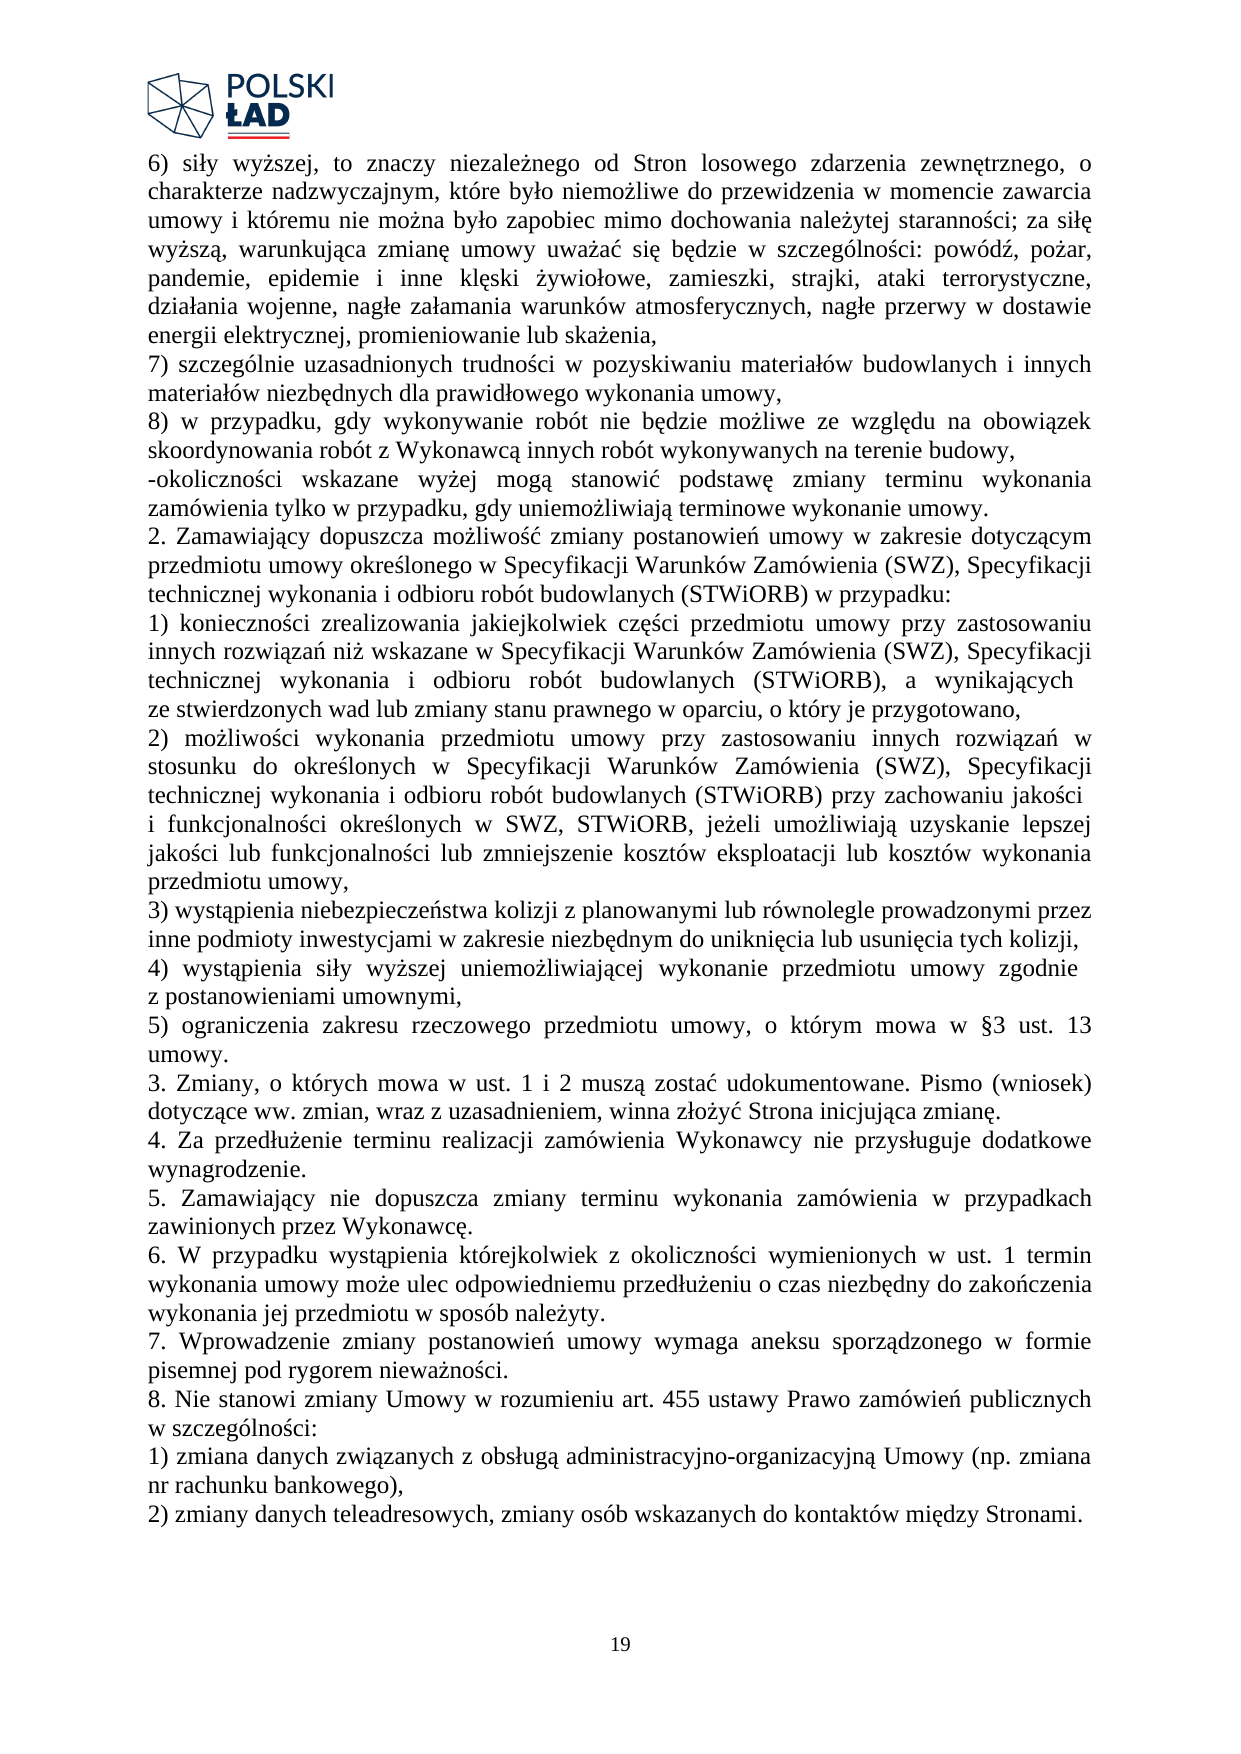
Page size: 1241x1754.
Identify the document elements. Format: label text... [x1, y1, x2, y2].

text 2) zmiany danych teleadresowych, zmiany osób wskazanych do kontaktów między Stronami. [148, 1499, 1093, 1528]
text 2) możliwości wykonania przedmiotu umowy przy zastosowaniu innych rozwiązań w stosunku do określonych w Specyfikacji Warunków Zamówienia (SWZ), Specyfikacji technicznej wykonania i odbioru robót budowlanych (STWiORB) przy zachowaniu jakości i funkcjonalności określonych w SWZ, STWiORB, jeżeli umożliwiają uzyskanie lepszej jakości lub funkcjonalności lub zmniejszenie kosztów eksploatacji lub kosztów wykonania przedmiotu umowy, [148, 723, 1093, 895]
text 2. Zamawiający dopuszcza możliwość zmiany postanowień umowy w zakresie dotyczącym przedmiotu umowy określonego w Specyfikacji Warunków Zamówienia (SWZ), Specyfikacji technicznej wykonania i odbioru robót budowlanych (STWiORB) w przypadku: [148, 521, 1093, 608]
text 5) ograniczenia zakresu rzeczowego przedmiotu umowy, o którym mowa w §3 ust. 13 umowy. [148, 1010, 1093, 1068]
text 8) w przypadku, gdy wykonywanie robót nie będzie możliwe ze względu na obowiązek skoordynowania robót z Wykonawcą innych robót wykonywanych na terenie budowy, [148, 406, 1093, 464]
picture [147, 73, 333, 139]
text 8. Nie stanowi zmiany Umowy w rozumieniu art. 455 ustawy Prawo zamówień publicznych w szczególności: [148, 1384, 1093, 1441]
text 6) siły wyższej, to znaczy niezależnego od Stron losowego zdarzenia zewnętrznego, o charakterze nadzwyczajnym, które było niemożliwe do przewidzenia w momencie zawarcia umowy i któremu nie można było zapobiec mimo dochowania należytej staranności; za siłę wyższą, warunkująca zmianę umowy uważać się będzie w szczególności: powódź, pożar, pandemie, epidemie i inne klęski żywiołowe, zamieszki, strajki, ataki terrorystyczne, działania wojenne, nagłe załamania warunków atmosferycznych, nagłe przerwy w dostawie energii elektrycznej, promieniowanie lub skażenia, [148, 148, 1093, 349]
text 7) szczególnie uzasadnionych trudności w pozyskiwaniu materiałów budowlanych i innych materiałów niezbędnych dla prawidłowego wykonania umowy, [148, 349, 1093, 406]
text 3. Zmiany, o których mowa w ust. 1 i 2 muszą zostać udokumentowane. Pismo (wniosek) dotyczące ww. zmian, wraz z uzasadnieniem, winna złożyć Strona inicjująca zmianę. [148, 1068, 1093, 1125]
text 7. Wprowadzenie zmiany postanowień umowy wymaga aneksu sporządzonego w formie pisemnej pod rygorem nieważności. [148, 1326, 1093, 1384]
text 3) wystąpienia niebezpieczeństwa kolizji z planowanymi lub równolegle prowadzonymi przez inne podmioty inwestycjami w zakresie niezbędnym do uniknięcia lub usunięcia tych kolizji, [148, 895, 1093, 953]
text 4) wystąpienia siły wyższej uniemożliwiającej wykonanie przedmiotu umowy zgodnie z postanowieniami umownymi, [148, 953, 1093, 1010]
text -okoliczności wskazane wyżej mogą stanowić podstawę zmiany terminu wykonania zamówienia tylko w przypadku, gdy uniemożliwiają terminowe wykonanie umowy. [148, 464, 1093, 521]
text 6. W przypadku wystąpienia którejkolwiek z okoliczności wymienionych w ust. 1 termin wykonania umowy może ulec odpowiedniemu przedłużeniu o czas niezbędny do zakończenia wykonania jej przedmiotu w sposób należyty. [148, 1240, 1093, 1326]
text 1) zmiana danych związanych z obsługą administracyjno-organizacyjną Umowy (np. zmiana nr rachunku bankowego), [148, 1441, 1093, 1499]
text 5. Zamawiający nie dopuszcza zmiany terminu wykonania zamówienia w przypadkach zawinionych przez Wykonawcę. [148, 1183, 1093, 1240]
text 1) konieczności zrealizowania jakiejkolwiek części przedmiotu umowy przy zastosowaniu innych rozwiązań niż wskazane w Specyfikacji Warunków Zamówienia (SWZ), Specyfikacji technicznej wykonania i odbioru robót budowlanych (STWiORB), a wynikających ze stwierdzonych wad lub zmiany stanu prawnego w oparciu, o który je przygotowano, [148, 608, 1093, 723]
text 4. Za przedłużenie terminu realizacji zamówienia Wykonawcy nie przysługuje dodatkowe wynagrodzenie. [148, 1125, 1093, 1183]
